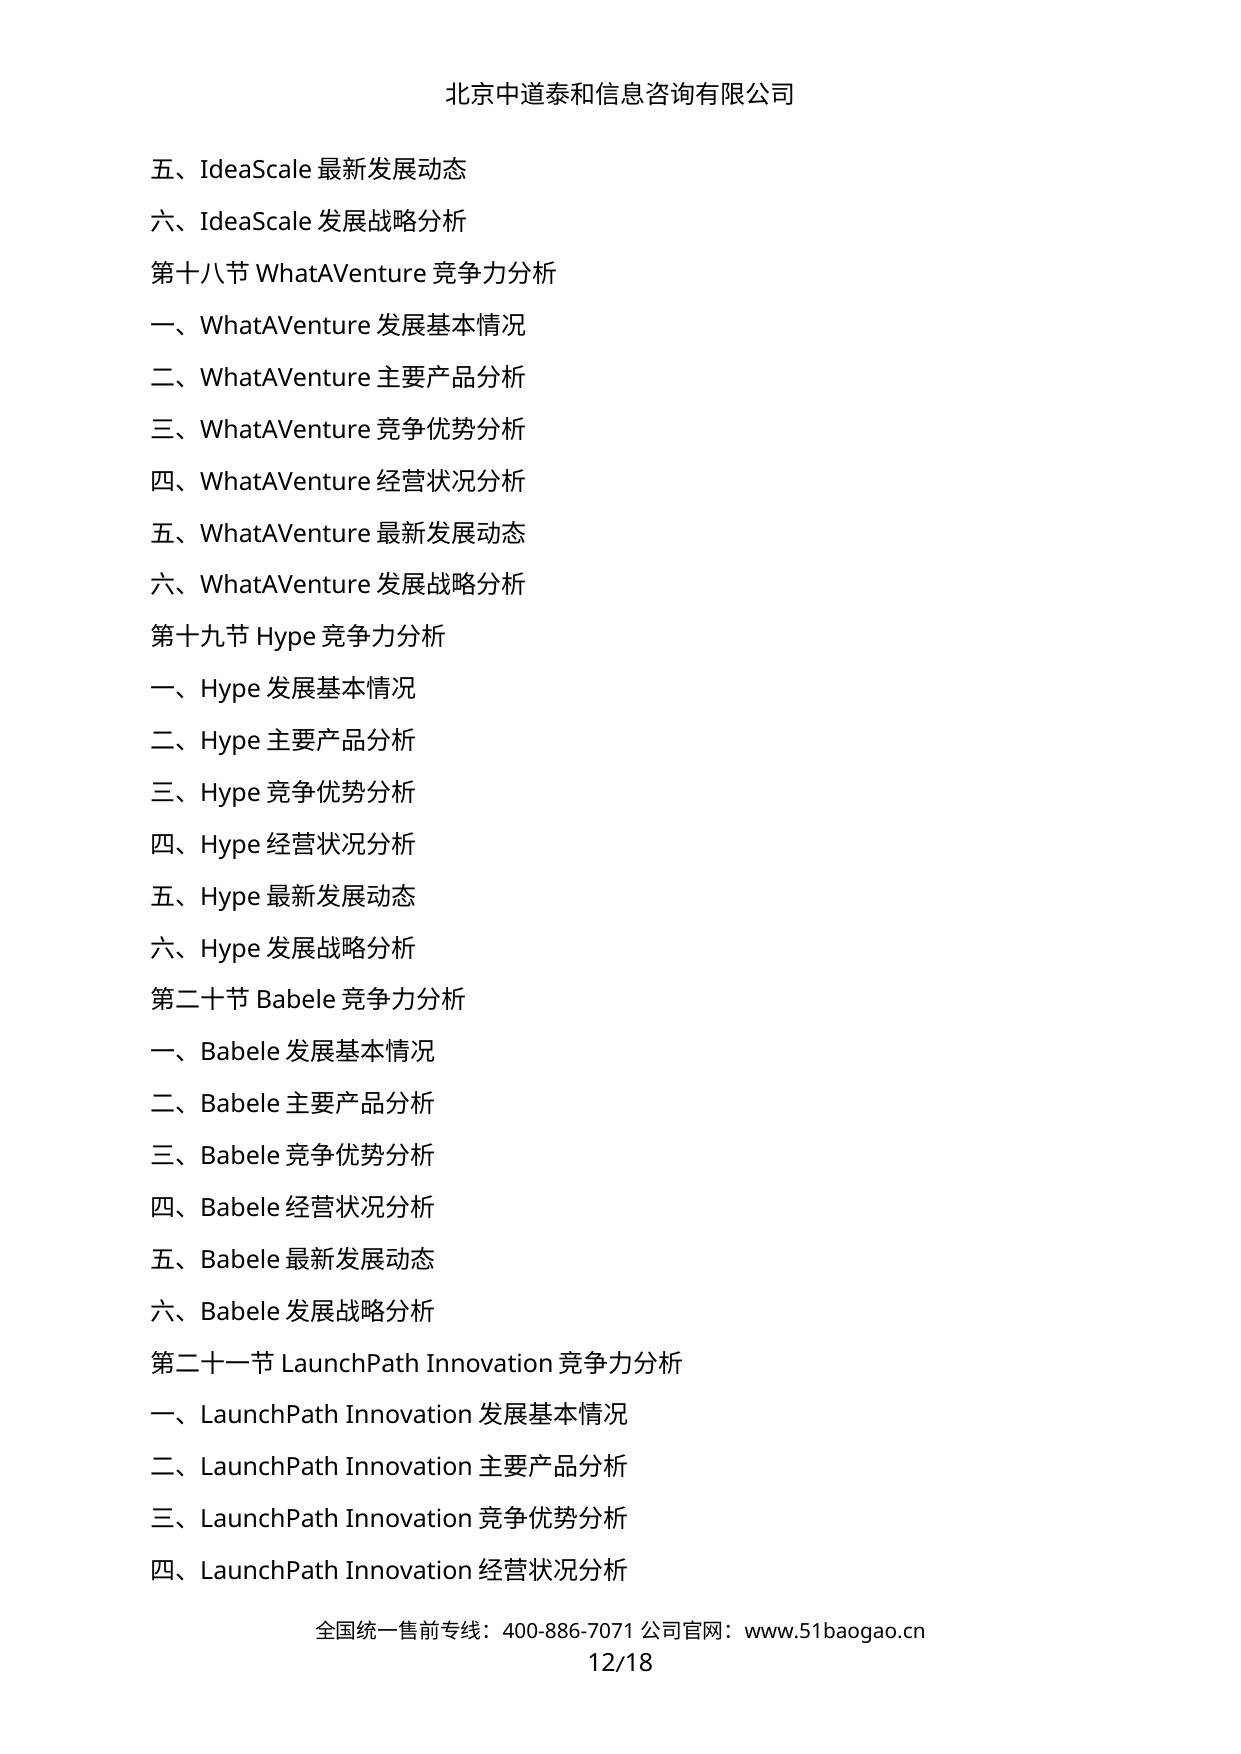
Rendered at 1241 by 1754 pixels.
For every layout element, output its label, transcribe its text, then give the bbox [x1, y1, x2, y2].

text 五、Hype最新发展动态 [150, 876, 1090, 912]
text 五、Babele最新发展动态 [150, 1239, 1090, 1276]
text 四、Babele经营状况分析 [150, 1187, 1090, 1224]
text 二、WhatAVenture主要产品分析 [150, 357, 1090, 394]
text 四、Hype经营状况分析 [150, 824, 1090, 861]
text 一、WhatAVenture发展基本情况 [150, 306, 1090, 342]
text 六、WhatAVenture发展战略分析 [150, 565, 1090, 601]
text 一、LaunchPath Innovation发展基本情况 [150, 1395, 1090, 1431]
text 六、IdeaScale发展战略分析 [150, 202, 1090, 238]
text 六、Hype发展战略分析 [150, 928, 1090, 964]
text 一、Hype发展基本情况 [150, 669, 1090, 705]
text 三、LaunchPath Innovation竞争优势分析 [150, 1499, 1090, 1535]
text 第二十一节 LaunchPath Innovation竞争力分析 [150, 1343, 1090, 1379]
text 四、LaunchPath Innovation经营状况分析 [150, 1551, 1090, 1587]
text 六、Babele发展战略分析 [150, 1291, 1090, 1327]
text 五、WhatAVenture最新发展动态 [150, 513, 1090, 549]
text 三、Babele竞争优势分析 [150, 1136, 1090, 1172]
text 一、Babele发展基本情况 [150, 1032, 1090, 1068]
text 第十九节 Hype竞争力分析 [150, 617, 1090, 653]
text 二、Hype主要产品分析 [150, 721, 1090, 757]
text 二、Babele主要产品分析 [150, 1084, 1090, 1120]
text 第二十节 Babele竞争力分析 [150, 980, 1090, 1016]
text 二、LaunchPath Innovation主要产品分析 [150, 1447, 1090, 1483]
text 三、Hype竞争优势分析 [150, 772, 1090, 809]
text 四、WhatAVenture经营状况分析 [150, 461, 1090, 497]
text 三、WhatAVenture竞争优势分析 [150, 409, 1090, 446]
text 第十八节 WhatAVenture竞争力分析 [150, 254, 1090, 290]
text 五、IdeaScale最新发展动态 [150, 150, 1090, 186]
